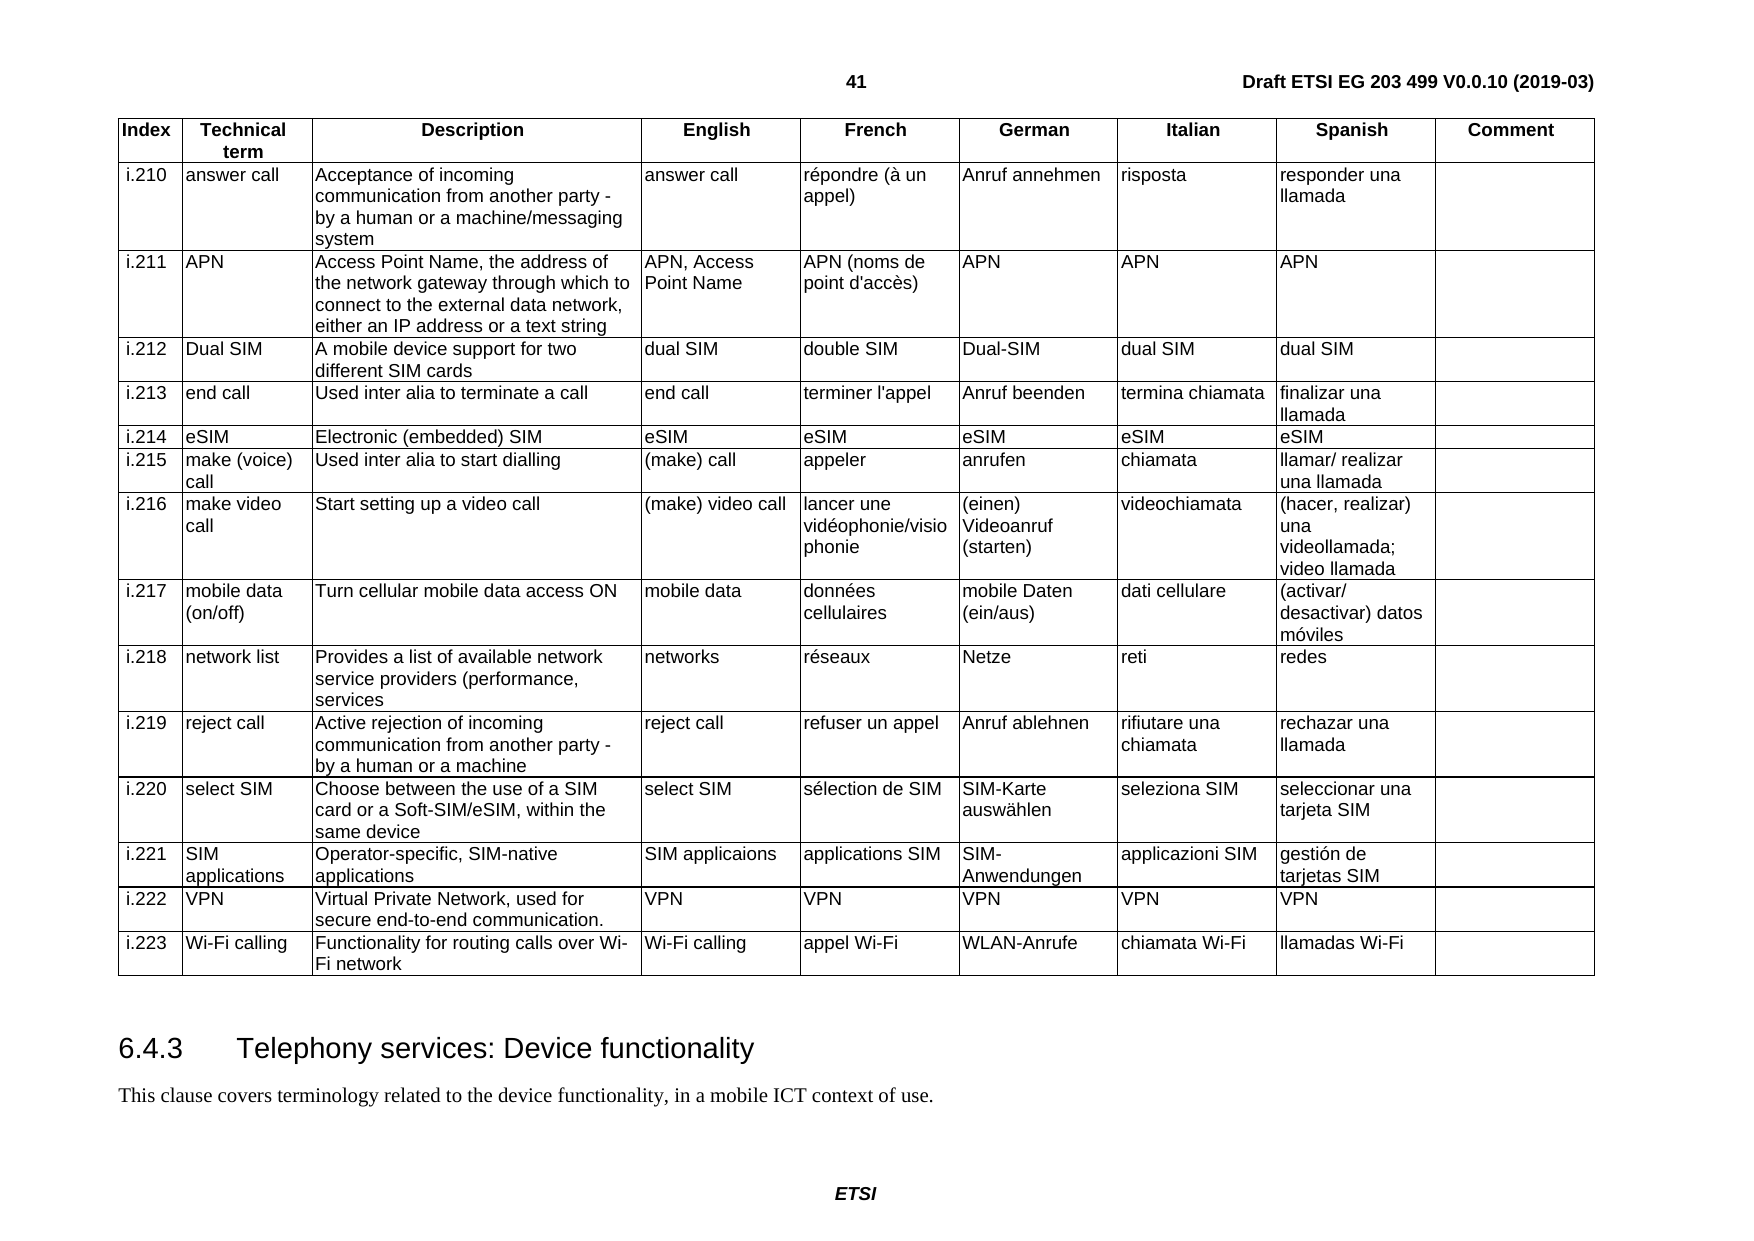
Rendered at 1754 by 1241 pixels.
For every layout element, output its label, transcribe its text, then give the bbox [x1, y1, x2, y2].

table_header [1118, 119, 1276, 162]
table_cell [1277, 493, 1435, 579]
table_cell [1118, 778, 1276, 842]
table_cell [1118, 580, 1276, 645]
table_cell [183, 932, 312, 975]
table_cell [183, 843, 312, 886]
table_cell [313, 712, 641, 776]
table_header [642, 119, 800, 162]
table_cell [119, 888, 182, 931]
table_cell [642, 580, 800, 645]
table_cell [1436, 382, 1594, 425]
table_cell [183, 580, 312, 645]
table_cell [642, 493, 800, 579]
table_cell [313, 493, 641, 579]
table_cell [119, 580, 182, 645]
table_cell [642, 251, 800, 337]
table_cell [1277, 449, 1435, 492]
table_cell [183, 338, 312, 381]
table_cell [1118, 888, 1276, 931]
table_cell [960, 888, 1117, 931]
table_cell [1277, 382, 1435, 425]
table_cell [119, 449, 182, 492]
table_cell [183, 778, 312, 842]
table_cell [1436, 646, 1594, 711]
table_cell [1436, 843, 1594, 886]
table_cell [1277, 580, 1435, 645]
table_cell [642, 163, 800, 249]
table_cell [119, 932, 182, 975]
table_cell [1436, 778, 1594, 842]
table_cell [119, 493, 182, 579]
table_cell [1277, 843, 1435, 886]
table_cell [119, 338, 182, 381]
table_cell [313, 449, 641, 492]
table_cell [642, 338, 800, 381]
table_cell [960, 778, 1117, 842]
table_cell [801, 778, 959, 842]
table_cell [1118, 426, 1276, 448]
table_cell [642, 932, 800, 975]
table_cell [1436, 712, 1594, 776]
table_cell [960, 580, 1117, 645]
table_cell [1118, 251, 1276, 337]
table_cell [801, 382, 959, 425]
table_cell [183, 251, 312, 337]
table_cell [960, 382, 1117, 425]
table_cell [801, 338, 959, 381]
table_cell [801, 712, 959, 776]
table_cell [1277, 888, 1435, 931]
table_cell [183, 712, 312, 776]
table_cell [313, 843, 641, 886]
text This clause covers terminology related to the device functionality, in a mobile ICT context of use. [118, 1083, 1594, 1107]
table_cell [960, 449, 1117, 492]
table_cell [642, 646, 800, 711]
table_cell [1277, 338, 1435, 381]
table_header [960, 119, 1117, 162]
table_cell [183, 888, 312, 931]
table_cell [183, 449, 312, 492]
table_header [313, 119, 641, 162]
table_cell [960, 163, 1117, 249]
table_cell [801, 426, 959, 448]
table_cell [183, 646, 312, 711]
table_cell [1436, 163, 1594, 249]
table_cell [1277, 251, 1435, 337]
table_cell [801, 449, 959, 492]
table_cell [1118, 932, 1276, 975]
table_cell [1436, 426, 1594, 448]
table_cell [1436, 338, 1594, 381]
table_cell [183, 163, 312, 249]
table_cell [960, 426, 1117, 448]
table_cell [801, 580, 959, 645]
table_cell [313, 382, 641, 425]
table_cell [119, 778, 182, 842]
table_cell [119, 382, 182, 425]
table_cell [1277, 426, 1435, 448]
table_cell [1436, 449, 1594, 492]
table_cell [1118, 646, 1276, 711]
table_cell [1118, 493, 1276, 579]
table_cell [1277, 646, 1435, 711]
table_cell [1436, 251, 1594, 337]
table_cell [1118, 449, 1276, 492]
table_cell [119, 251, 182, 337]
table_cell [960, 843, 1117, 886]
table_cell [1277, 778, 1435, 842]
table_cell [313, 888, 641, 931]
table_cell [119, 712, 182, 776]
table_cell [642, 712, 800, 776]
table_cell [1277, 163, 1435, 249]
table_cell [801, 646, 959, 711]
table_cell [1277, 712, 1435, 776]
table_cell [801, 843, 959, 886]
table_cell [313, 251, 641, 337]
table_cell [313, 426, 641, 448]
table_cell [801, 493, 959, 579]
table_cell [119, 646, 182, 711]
subtitle 6.4.3 Telephony services: Device functionality [118, 1031, 1594, 1064]
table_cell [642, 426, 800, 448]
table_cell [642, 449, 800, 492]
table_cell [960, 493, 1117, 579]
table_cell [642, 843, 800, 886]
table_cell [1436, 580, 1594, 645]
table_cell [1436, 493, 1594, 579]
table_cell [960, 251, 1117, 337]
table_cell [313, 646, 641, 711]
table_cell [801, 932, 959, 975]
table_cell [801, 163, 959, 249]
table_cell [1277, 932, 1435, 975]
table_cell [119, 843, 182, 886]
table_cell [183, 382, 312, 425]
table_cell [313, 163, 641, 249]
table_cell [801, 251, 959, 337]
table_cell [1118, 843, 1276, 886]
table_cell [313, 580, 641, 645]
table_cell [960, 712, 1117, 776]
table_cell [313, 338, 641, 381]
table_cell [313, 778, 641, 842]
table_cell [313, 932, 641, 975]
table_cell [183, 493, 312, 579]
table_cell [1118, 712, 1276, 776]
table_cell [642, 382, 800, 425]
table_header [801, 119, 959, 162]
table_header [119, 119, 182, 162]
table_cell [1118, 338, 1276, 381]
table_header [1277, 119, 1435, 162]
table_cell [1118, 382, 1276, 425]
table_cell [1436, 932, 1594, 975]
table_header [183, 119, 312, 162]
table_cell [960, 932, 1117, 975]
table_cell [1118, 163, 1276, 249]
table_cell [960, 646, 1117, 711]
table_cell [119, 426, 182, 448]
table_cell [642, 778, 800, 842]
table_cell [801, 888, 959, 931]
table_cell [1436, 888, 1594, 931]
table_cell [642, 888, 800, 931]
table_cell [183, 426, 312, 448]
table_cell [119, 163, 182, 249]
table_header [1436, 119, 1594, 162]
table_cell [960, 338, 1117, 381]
